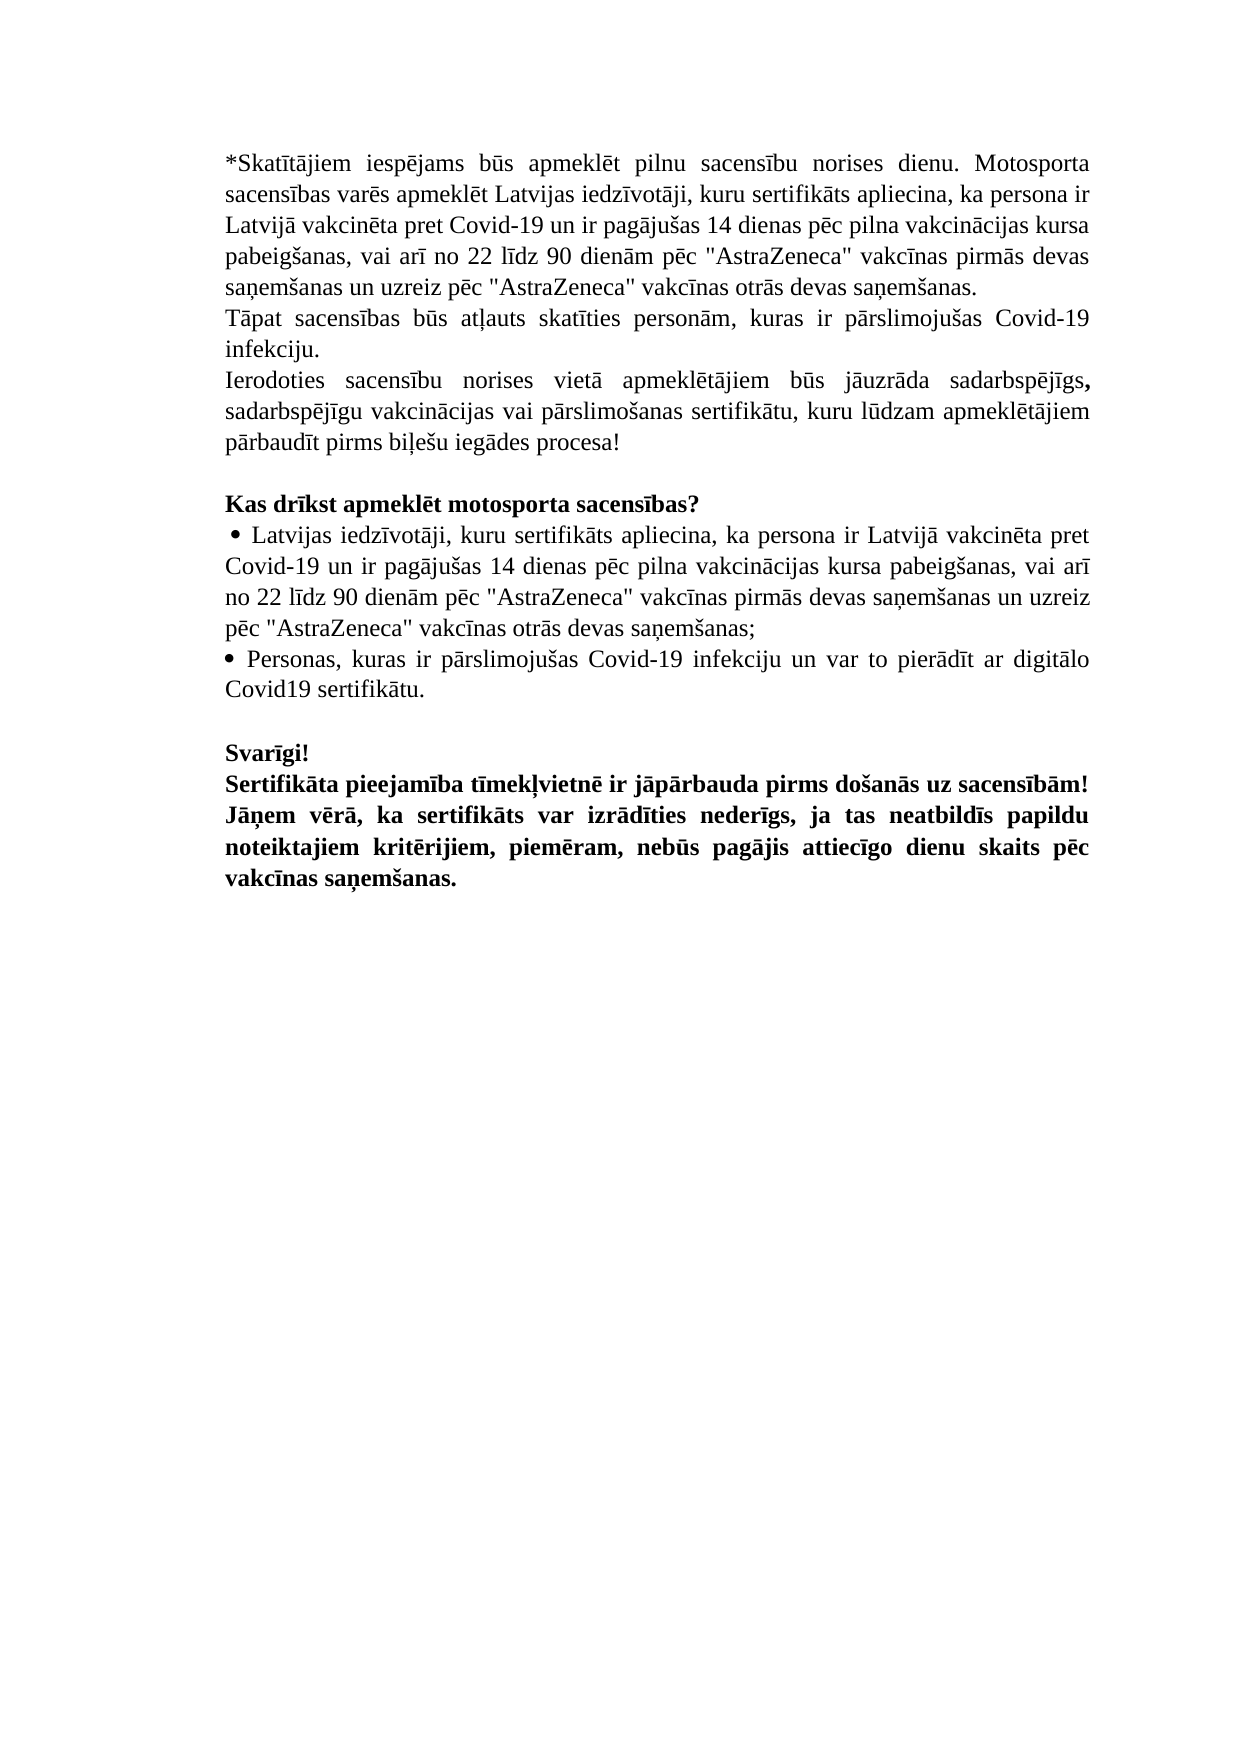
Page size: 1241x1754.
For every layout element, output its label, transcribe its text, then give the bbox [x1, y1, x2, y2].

text Sertifikāta pieejamība tīmekļvietnē ir jāpārbauda pirms došanās uz sacensībām! Jāņem vērā, ka sertifikāts var izrādīties nederīgs, ja tas neatbildīs papildu noteiktajiem kritērijiem, piemēram, nebūs pagājis attiecīgo dienu skaits pēc vakcīnas saņemšanas. [225, 769, 1090, 891]
list Personas, kuras ir pārslimojušas Covid-19 infekciju un var to pierādīt ar digitālo Covid19 sertifikātu. [225, 644, 1090, 703]
text Ierodoties sacensību norises vietā apmeklētājiem būs jāuzrāda sadarbspējīgs, sadarbspējīgu vakcinācijas vai pārslimošanas sertifikātu, kuru lūdzam apmeklētājiem pārbaudīt pirms biļešu iegādes procesa! [225, 365, 1091, 456]
text Tāpat sacensības būs atļauts skatīties personām, kuras ir pārslimojušas Covid-19 infekciju. [225, 303, 1091, 363]
subtitle Svarīgi! [225, 738, 1103, 767]
text *Skatītājiem iespējams būs apmeklēt pilnu sacensību norises dienu. Motosporta sacensības varēs apmeklēt Latvijas iedzīvotāji, kuru sertifikāts apliecina, ka persona ir Latvijā vakcinēta pret Covid-19 un ir pagājušas 14 dienas pēc pilna vakcinācijas kursa pabeigšanas, vai arī no 22 līdz 90 dienām pēc "AstraZeneca" vakcīnas pirmās devas saņemšanas un uzreiz pēc "AstraZeneca" vakcīnas otrās devas saņemšanas. [225, 148, 1091, 301]
list Latvijas iedzīvotāji, kuru sertifikāts apliecina, ka persona ir Latvijā vakcinēta pret Covid-19 un ir pagājušas 14 dienas pēc pilna vakcinācijas kursa pabeigšanas, vai arī no 22 līdz 90 dienām pēc "AstraZeneca" vakcīnas pirmās devas saņemšanas un uzreiz pēc "AstraZeneca" vakcīnas otrās devas saņemšanas; [225, 520, 1091, 642]
subtitle Kas drīkst apmeklēt motosporta sacensības? [225, 489, 1103, 517]
